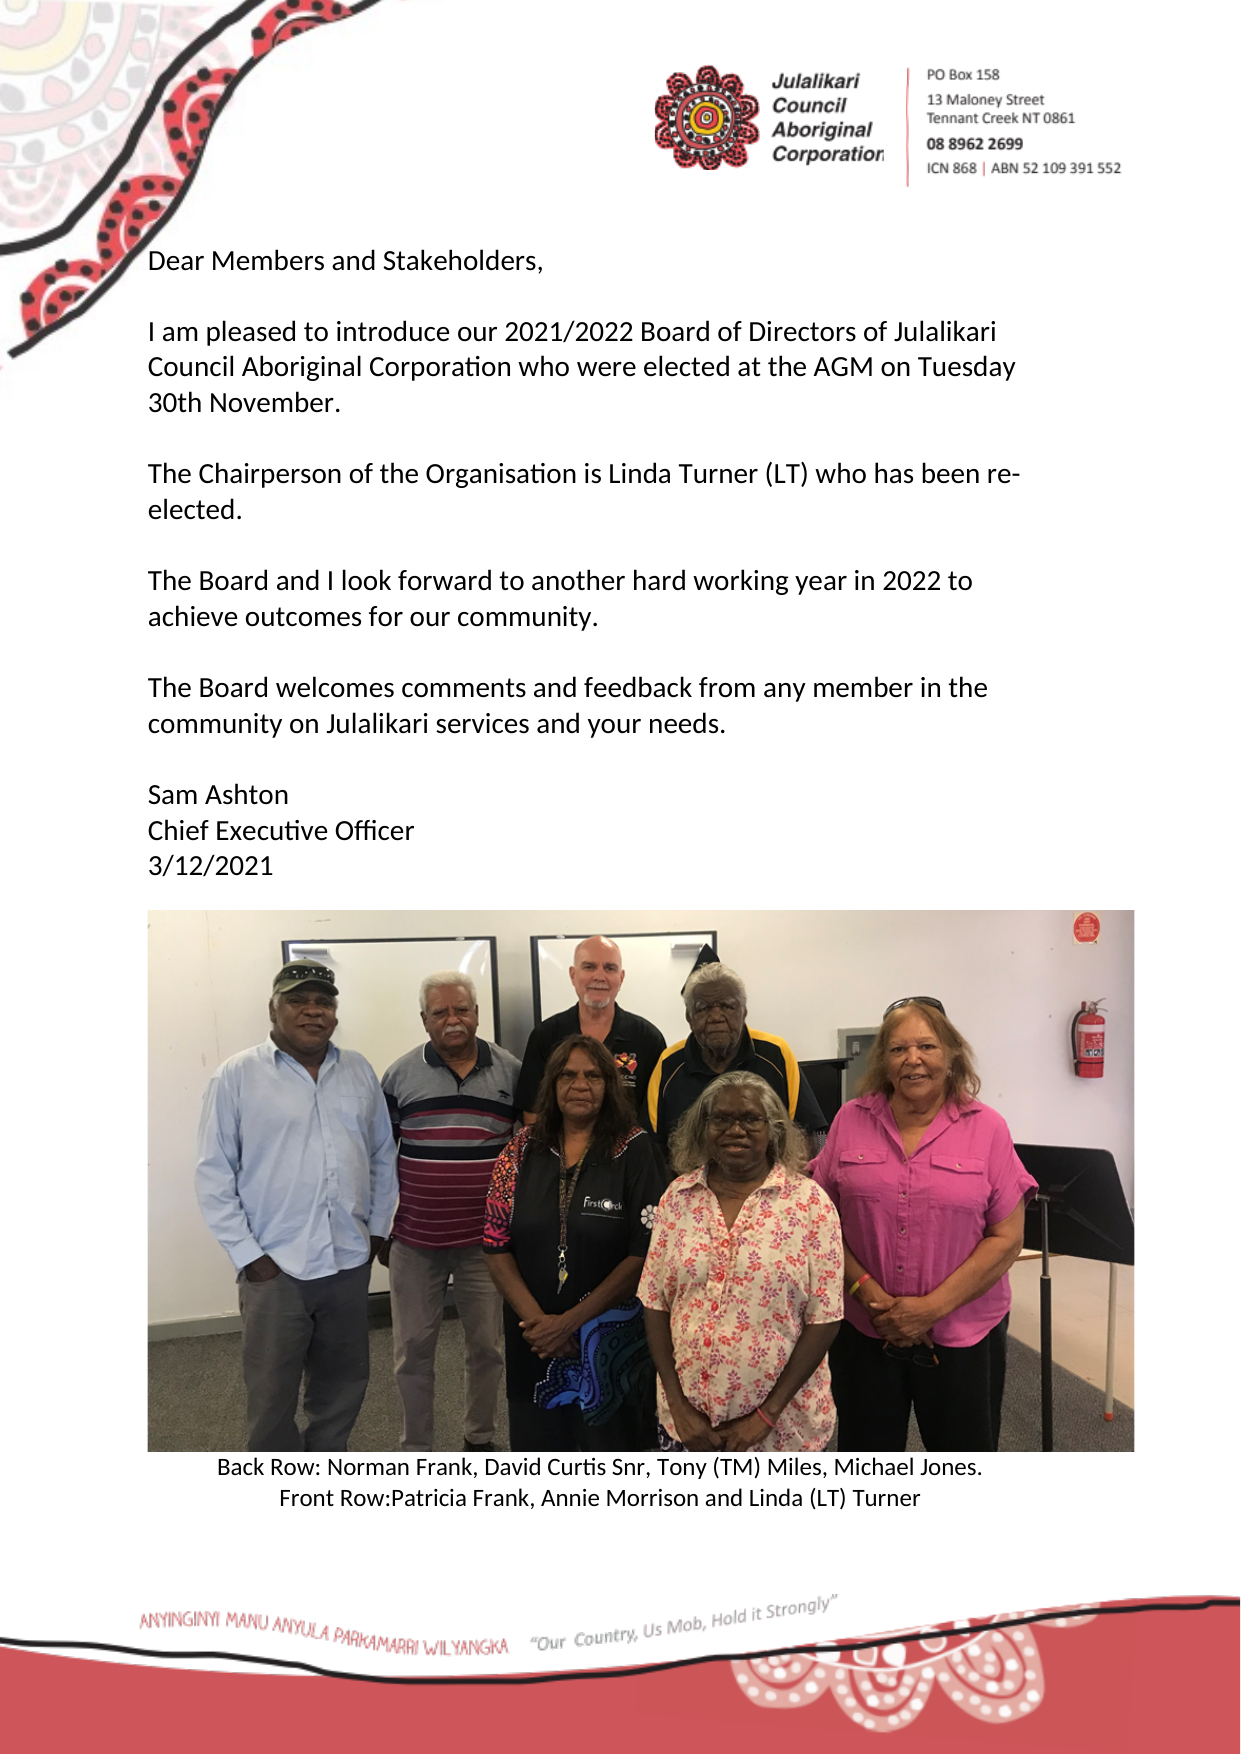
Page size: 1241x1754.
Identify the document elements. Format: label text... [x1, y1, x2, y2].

text Sam Ashton [148, 776, 1053, 812]
text Front Row:Patricia Frank, Annie Morrison and Linda (LT) Turner [148, 1482, 1053, 1513]
text Chief Executive Officer [148, 812, 1053, 847]
picture [0, 0, 450, 427]
text I am pleased to introduce our 2021/2022 Board of Directors of Julalikari Council Aboriginal Corporation who were elected at the AGM on Tuesday 30th November. [148, 313, 1053, 420]
text The Board welcomes comments and feedback from any member in the community on Julalikari services and your needs. [148, 669, 1053, 740]
text The Chairperson of the Organisation is Linda Turner (LT) who has been re-elected. [148, 455, 1053, 527]
text Back Row: Norman Frank, David Curtis Snr, Tony (TM) Miles, Michael Jones. [148, 1452, 1053, 1482]
text 3/12/2021 [148, 847, 1053, 883]
picture [147, 910, 1135, 1452]
text The Board and I look forward to another hard working year in 2022 to achieve outcomes for our community. [148, 562, 1053, 633]
text Dear Members and Stakeholders, [148, 242, 1053, 277]
